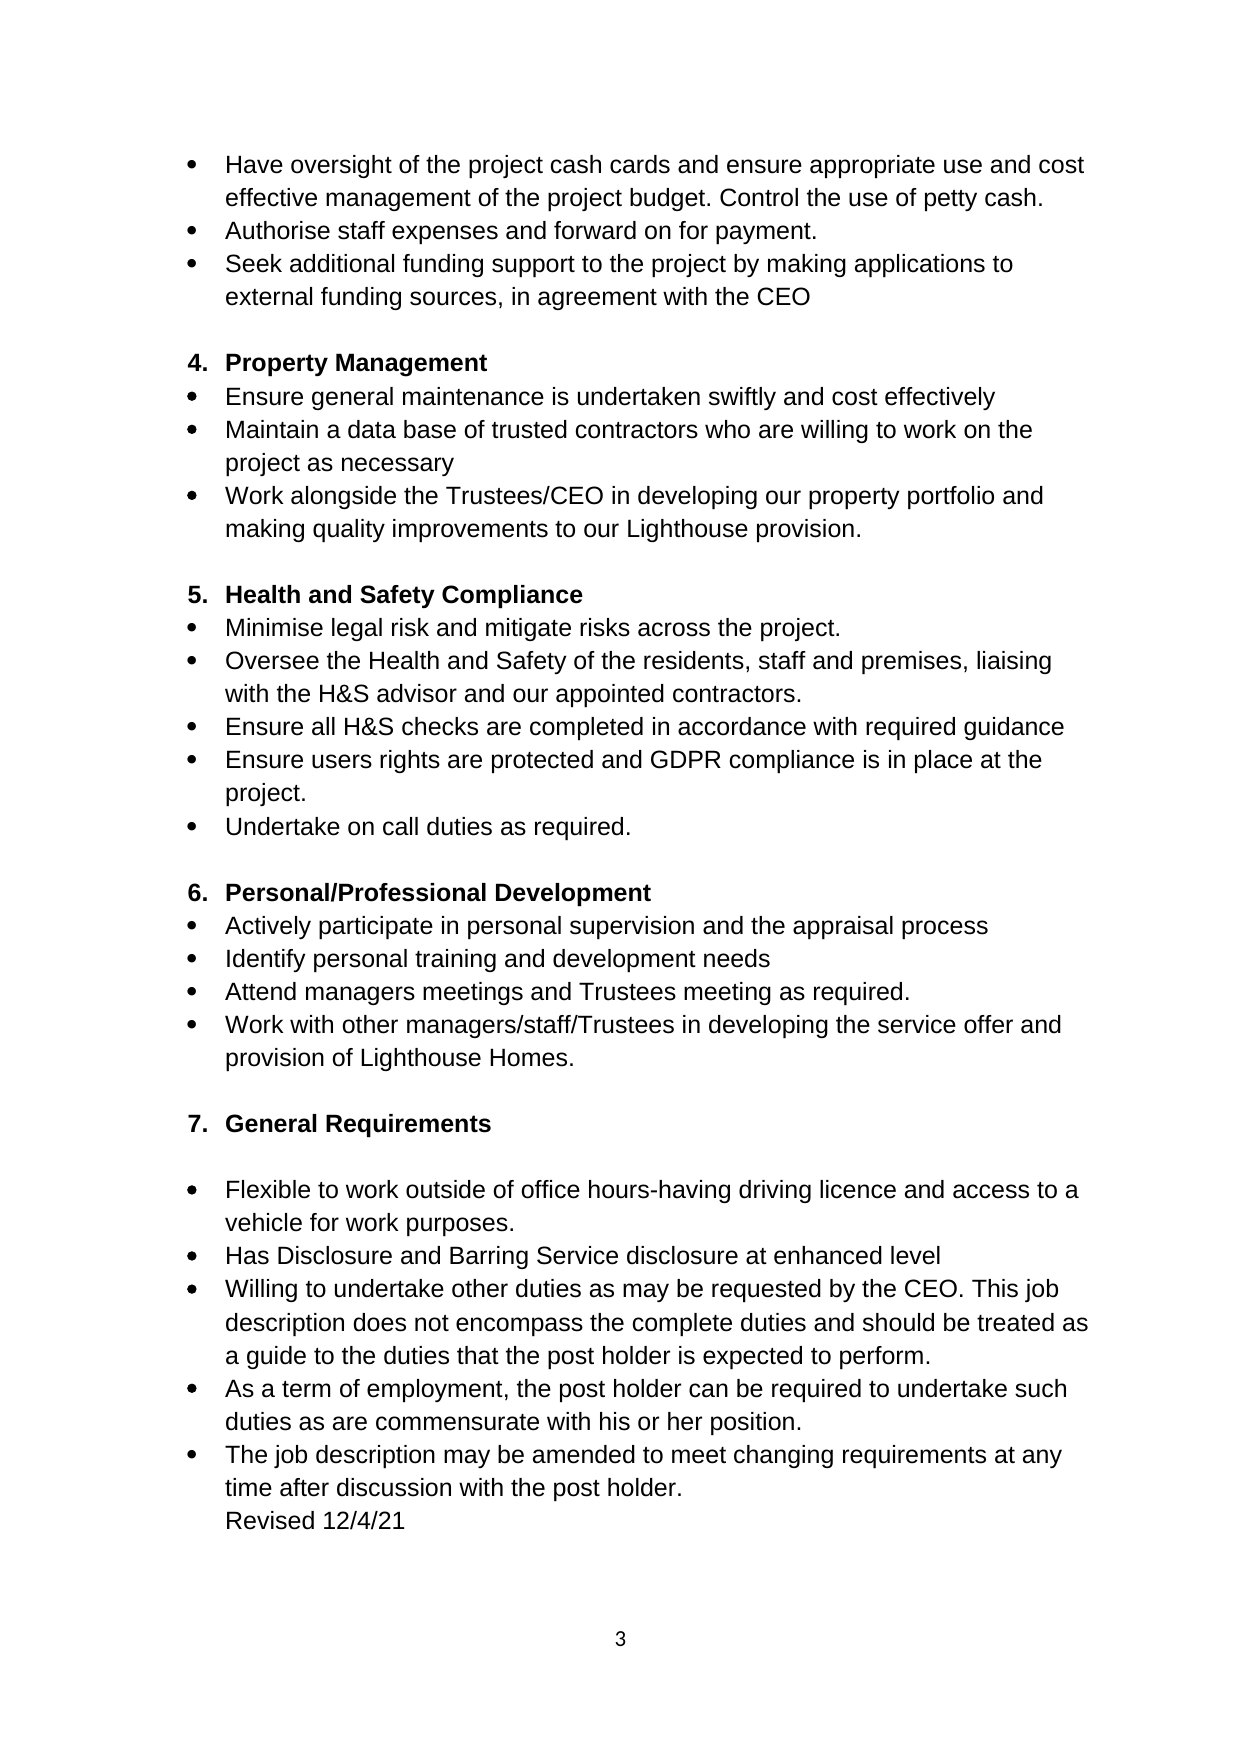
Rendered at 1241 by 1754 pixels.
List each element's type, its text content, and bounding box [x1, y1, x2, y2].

list Ensure general maintenance is undertaken swiftly and cost effectively [187, 381, 1090, 410]
list Maintain a data base of trusted contractors who are willing to work on the project as necessary [187, 414, 1090, 476]
list Willing to undertake other duties as may be requested by the CEO. This job description does not encompass the complete duties and should be treated as a guide to the duties that the post holder is expected to perform. [187, 1274, 1090, 1369]
list The job description may be amended to meet changing requirements at any time after discussion with the post holder. [187, 1440, 1090, 1502]
list Work alongside the Trustees/CEO in developing our property portfolio and making quality improvements to our Lighthouse provision. [187, 481, 1090, 543]
list Minimise legal risk and mitigate risks across the project. [187, 613, 1090, 642]
list Flexible to work outside of office hours-having driving licence and access to a vehicle for work purposes. [187, 1175, 1090, 1237]
list Work with other managers/staff/Trustees in developing the service offer and provision of Lighthouse Homes. [187, 1010, 1090, 1072]
list Undertake on call duties as required. [187, 811, 1090, 840]
list Property Management [187, 348, 1090, 377]
list Health and Safety Compliance [187, 580, 1090, 609]
list Seek additional funding support to the project by making applications to external funding sources, in agreement with the CEO [187, 249, 1090, 311]
list Ensure all H&S checks are completed in accordance with required guidance [187, 712, 1090, 741]
list Attend managers meetings and Trustees meeting as required. [187, 977, 1090, 1006]
list Personal/Professional Development [187, 878, 1090, 906]
list Authorise staff expenses and forward on for payment. [187, 216, 1090, 245]
list As a term of employment, the post holder can be required to undertake such duties as are commensurate with his or her position. [187, 1374, 1090, 1436]
list Have oversight of the project cash cards and ensure appropriate use and cost effective management of the project budget. Control the use of petty cash. [187, 150, 1090, 212]
list Actively participate in personal supervision and the appraisal process [187, 911, 1090, 939]
list Ensure users rights are protected and GDPR compliance is in place at the project. [187, 745, 1090, 807]
list Revised 12/4/21 [225, 1506, 1090, 1535]
list General Requirements [187, 1109, 1090, 1138]
list Oversee the Health and Safety of the residents, staff and premises, liaising with the H&S advisor and our appointed contractors. [187, 646, 1090, 708]
list Identify personal training and development needs [187, 944, 1090, 973]
list Has Disclosure and Barring Service disclosure at enhanced level [187, 1241, 1090, 1270]
